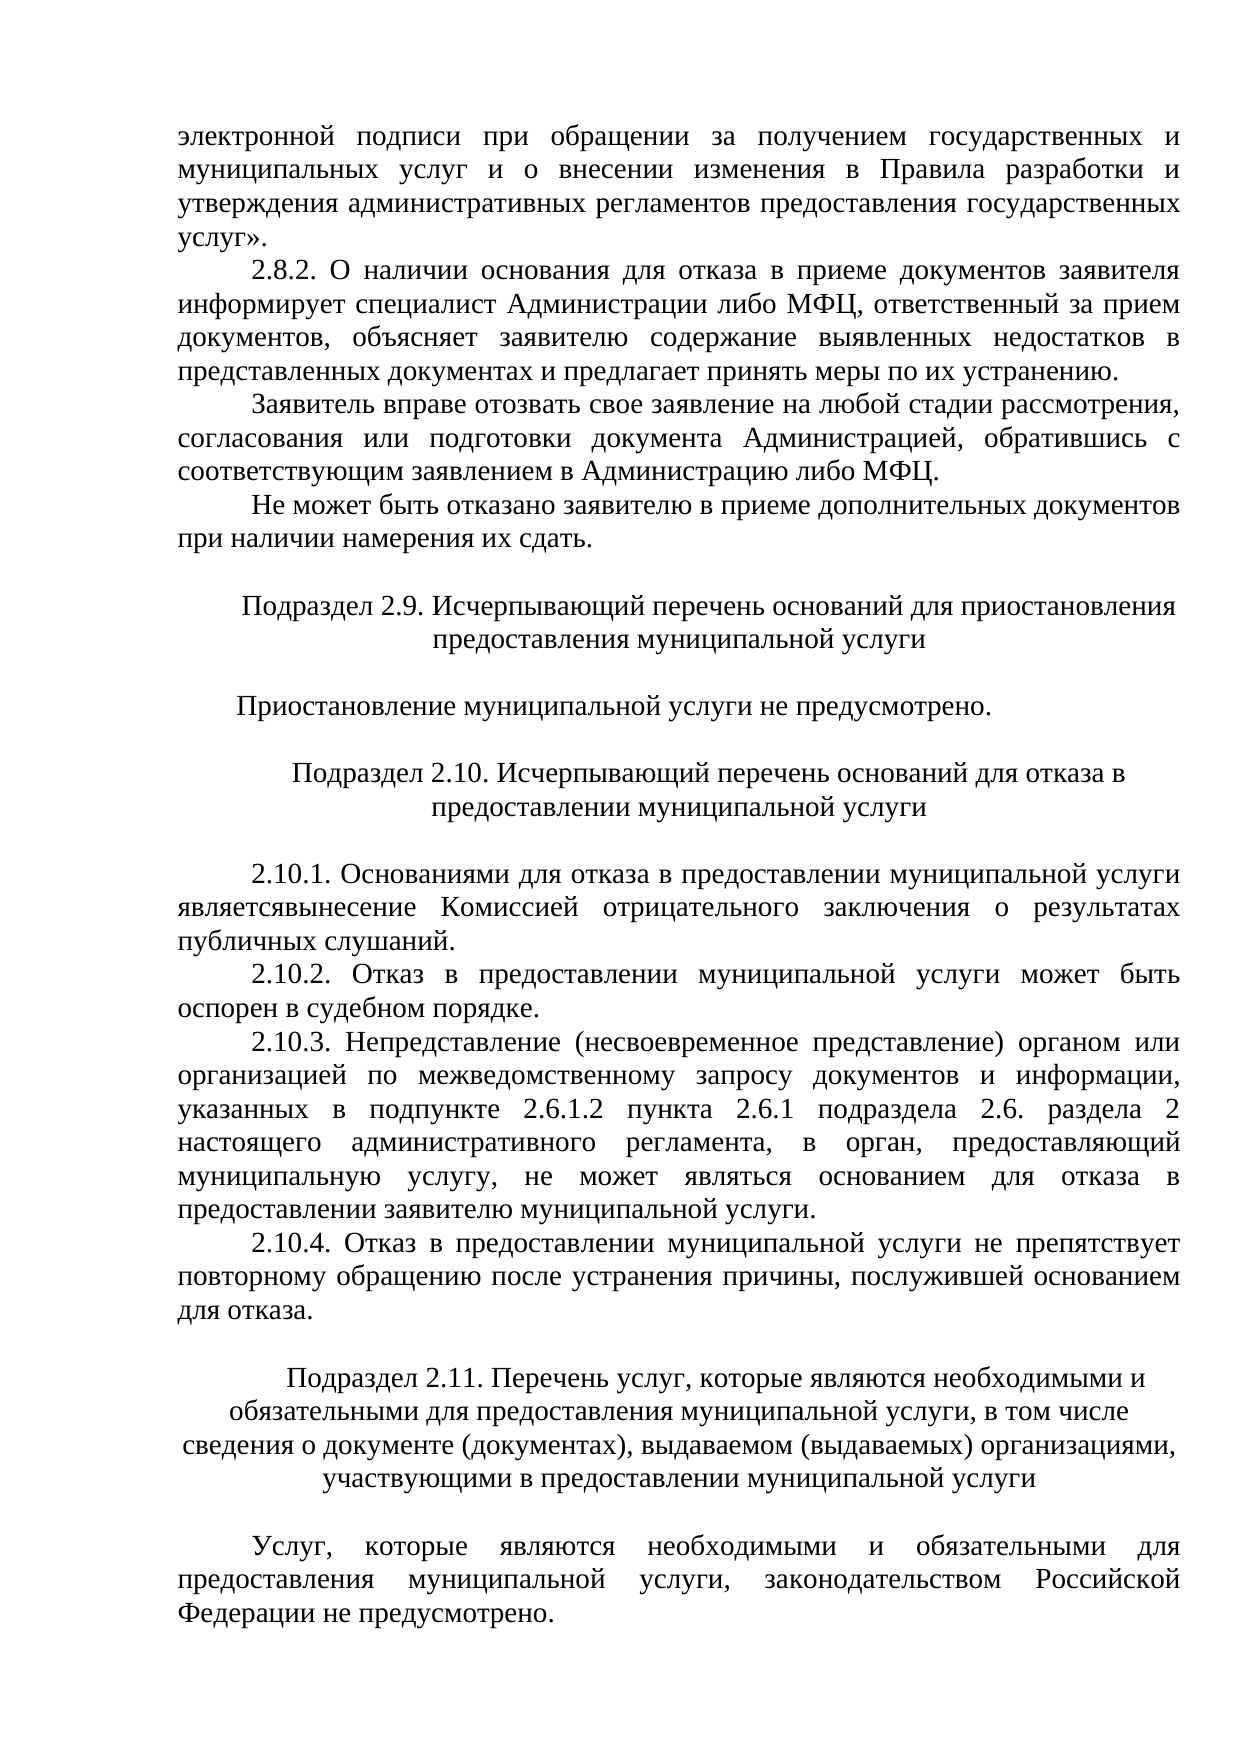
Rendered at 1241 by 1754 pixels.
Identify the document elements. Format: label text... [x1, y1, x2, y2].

text Заявитель вправе отозвать свое заявление на любой стадии рассмотрения, согласования или подготовки документа Администрацией, обратившись с соответствующим заявлением в Администрацию либо МФЦ. [177, 386, 1181, 487]
text Подраздел 2.11. Перечень услуг, которые являются необходимыми и обязательными для предоставления муниципальной услуги, в том числе сведения о документе (документах), выдаваемом (выдаваемых) организациями, участвующими в предоставлении муниципальной услуги [177, 1360, 1181, 1494]
text 2.10.1. Основаниями для отказа в предоставлении муниципальной услуги являетсявынесение Комиссией отрицательного заключения о результатах публичных слушаний. [177, 856, 1181, 957]
text 2.10.2. Отказ в предоставлении муниципальной услуги может быть оспорен в судебном порядке. [177, 957, 1181, 1024]
text Услуг, которые являются необходимыми и обязательными для предоставления муниципальной услуги, законодательством Российской Федерации не предусмотрено. [177, 1528, 1181, 1628]
text Подраздел 2.10. Исчерпывающий перечень оснований для отказа в предоставлении муниципальной услуги [177, 755, 1181, 822]
text 2.8.2. О наличии основания для отказа в приеме документов заявителя информирует специалист Администрации либо МФЦ, ответственный за прием документов, объясняет заявителю содержание выявленных недостатков в представленных документах и предлагает принять меры по их устранению. [177, 252, 1181, 386]
text 2.10.3. Непредставление (несвоевременное представление) органом или организацией по межведомственному запросу документов и информации, указанных в подпункте 2.6.1.2 пункта 2.6.1 подраздела 2.6. раздела 2 настоящего административного регламента, в орган, предоставляющий муниципальную услугу, не может являться основанием для отказа в предоставлении заявителю муниципальной услуги. [177, 1024, 1181, 1225]
text Не может быть отказано заявителю в приеме дополнительных документов при наличии намерения их сдать. [177, 487, 1181, 554]
text 2.10.4. Отказ в предоставлении муниципальной услуги не препятствует повторному обращению после устранения причины, послужившей основанием для отказа. [177, 1225, 1181, 1326]
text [177, 118, 1181, 252]
text Приостановление муниципальной услуги не предусмотрено. [177, 688, 1181, 722]
text Подраздел 2.9. Исчерпывающий перечень оснований для приостановления предоставления муниципальной услуги [177, 588, 1181, 655]
